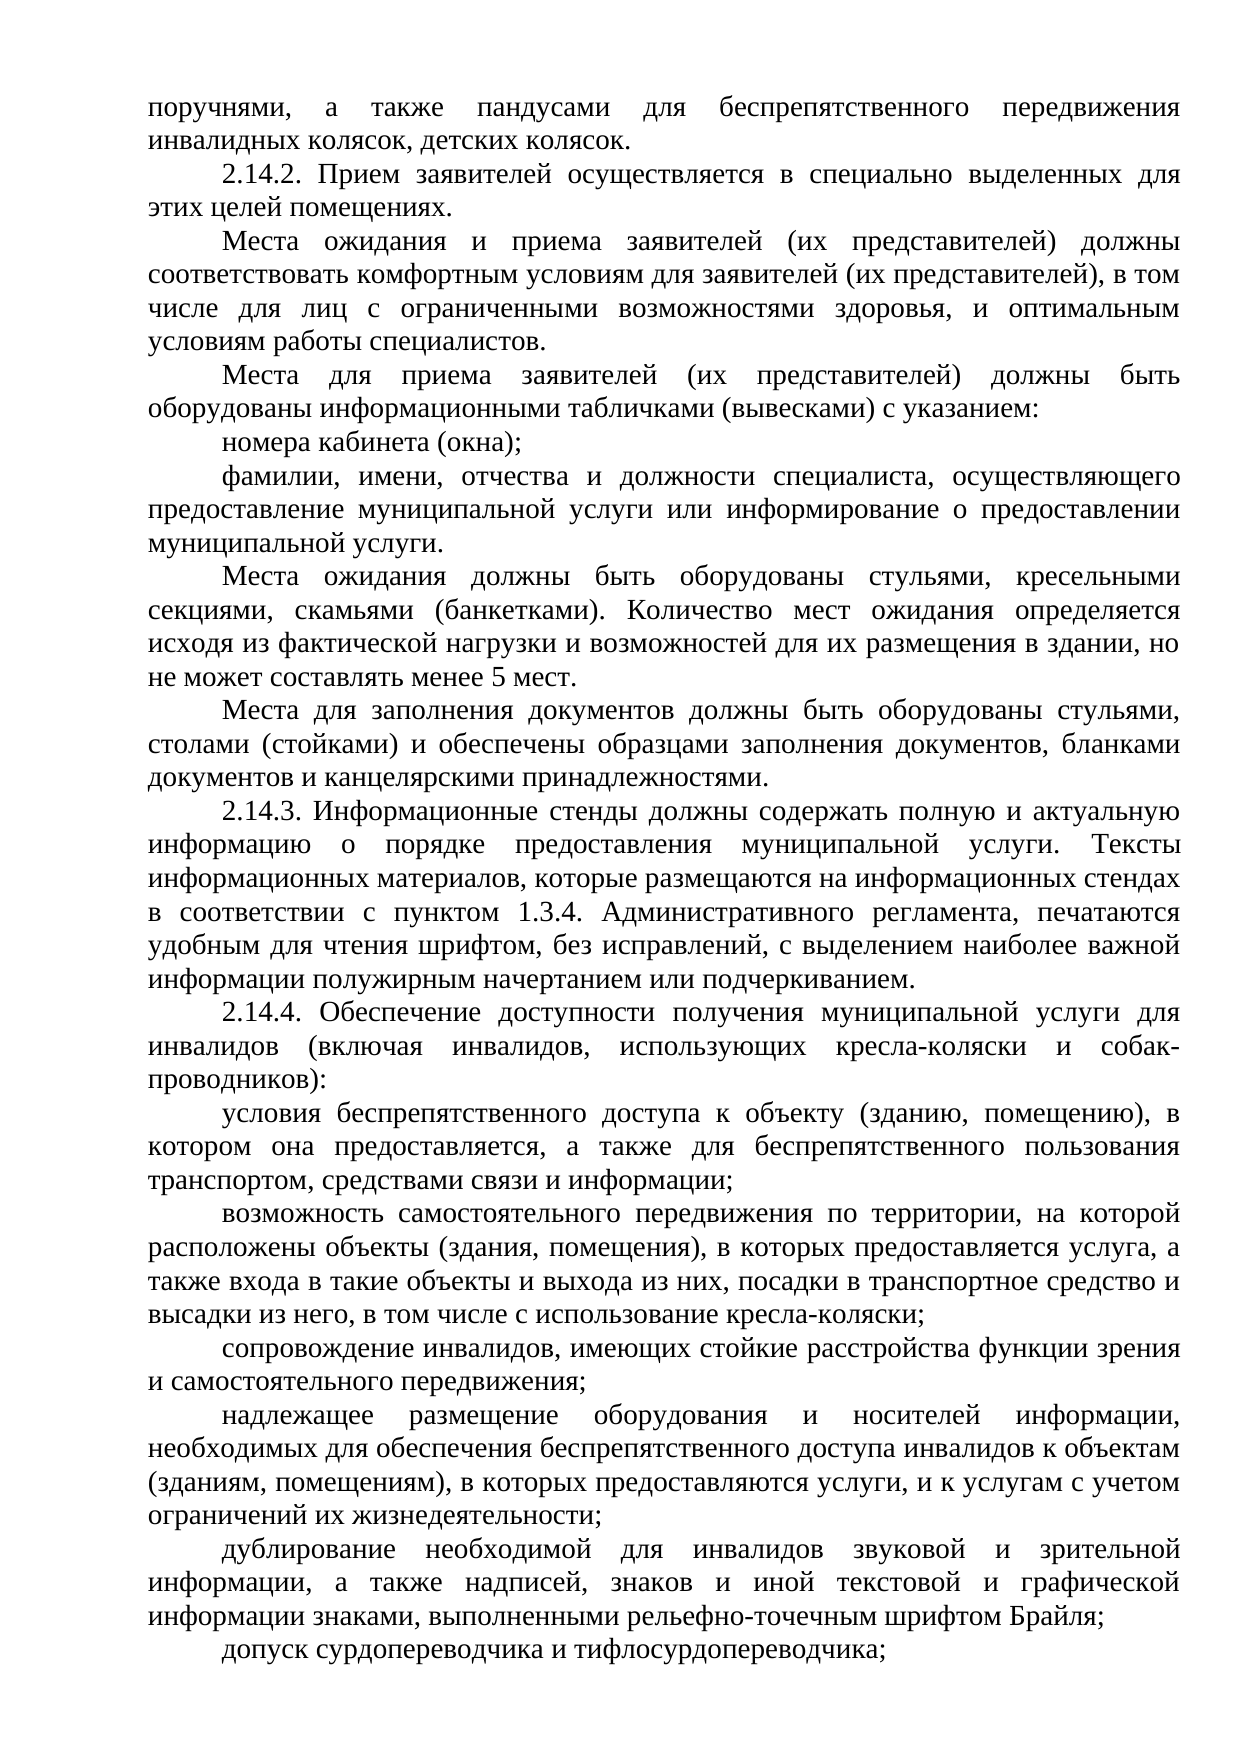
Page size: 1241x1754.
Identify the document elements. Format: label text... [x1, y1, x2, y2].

text Места ожидания должны быть оборудованы стульями, кресельными секциями, скамьями (банкетками). Количество мест ожидания определяется исходя из фактической нагрузки и возможностей для их размещения в здании, но не может составлять менее 5 мест. [148, 558, 1181, 692]
text сопровождение инвалидов, имеющих стойкие расстройства функции зрения и самостоятельного передвижения; [148, 1330, 1181, 1397]
text номера кабинета (окна); [148, 424, 1181, 458]
text 2.14.3. Информационные стенды должны содержать полную и актуальную информацию о порядке предоставления муниципальной услуги. Тексты информационных материалов, которые размещаются на информационных стендах в соответствии с пунктом 1.3.4. Административного регламента, печатаются удобным для чтения шрифтом, без исправлений, с выделением наиболее важной информации полужирным начертанием или подчеркиванием. [148, 793, 1181, 994]
text допуск сурдопереводчика и тифлосурдопереводчика; [148, 1632, 1181, 1665]
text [148, 89, 1181, 156]
text Места ожидания и приема заявителей (их представителей) должны соответствовать комфортным условиям для заявителей (их представителей), в том числе для лиц с ограниченными возможностями здоровья, и оптимальным условиям работы специалистов. [148, 223, 1181, 357]
text надлежащее размещение оборудования и носителей информации, необходимых для обеспечения беспрепятственного доступа инвалидов к объектам (зданиям, помещениям), в которых предоставляются услуги, и к услугам с учетом ограничений их жизнедеятельности; [148, 1397, 1181, 1531]
text Места для приема заявителей (их представителей) должны быть оборудованы информационными табличками (вывесками) с указанием: [148, 357, 1181, 424]
text Места для заполнения документов должны быть оборудованы стульями, столами (стойками) и обеспечены образцами заполнения документов, бланками документов и канцелярскими принадлежностями. [148, 692, 1181, 793]
text возможность самостоятельного передвижения по территории, на которой расположены объекты (здания, помещения), в которых предоставляется услуга, а также входа в такие объекты и выхода из них, посадки в транспортное средство и высадки из него, в том числе с использование кресла-коляски; [148, 1196, 1181, 1330]
text фамилии, имени, отчества и должности специалиста, осуществляющего предоставление муниципальной услуги или информирование о предоставлении муниципальной услуги. [148, 458, 1181, 558]
text 2.14.4. Обеспечение доступности получения муниципальной услуги для инвалидов (включая инвалидов, использующих кресла-коляски и собак-проводников): [148, 994, 1181, 1095]
text дублирование необходимой для инвалидов звуковой и зрительной информации, а также надписей, знаков и иной текстовой и графической информации знаками, выполненными рельефно-точечным шрифтом Брайля; [148, 1531, 1181, 1632]
text 2.14.2. Прием заявителей осуществляется в специально выделенных для этих целей помещениях. [148, 156, 1181, 223]
text условия беспрепятственного доступа к объекту (зданию, помещению), в котором она предоставляется, а также для беспрепятственного пользования транспортом, средствами связи и информации; [148, 1095, 1181, 1196]
